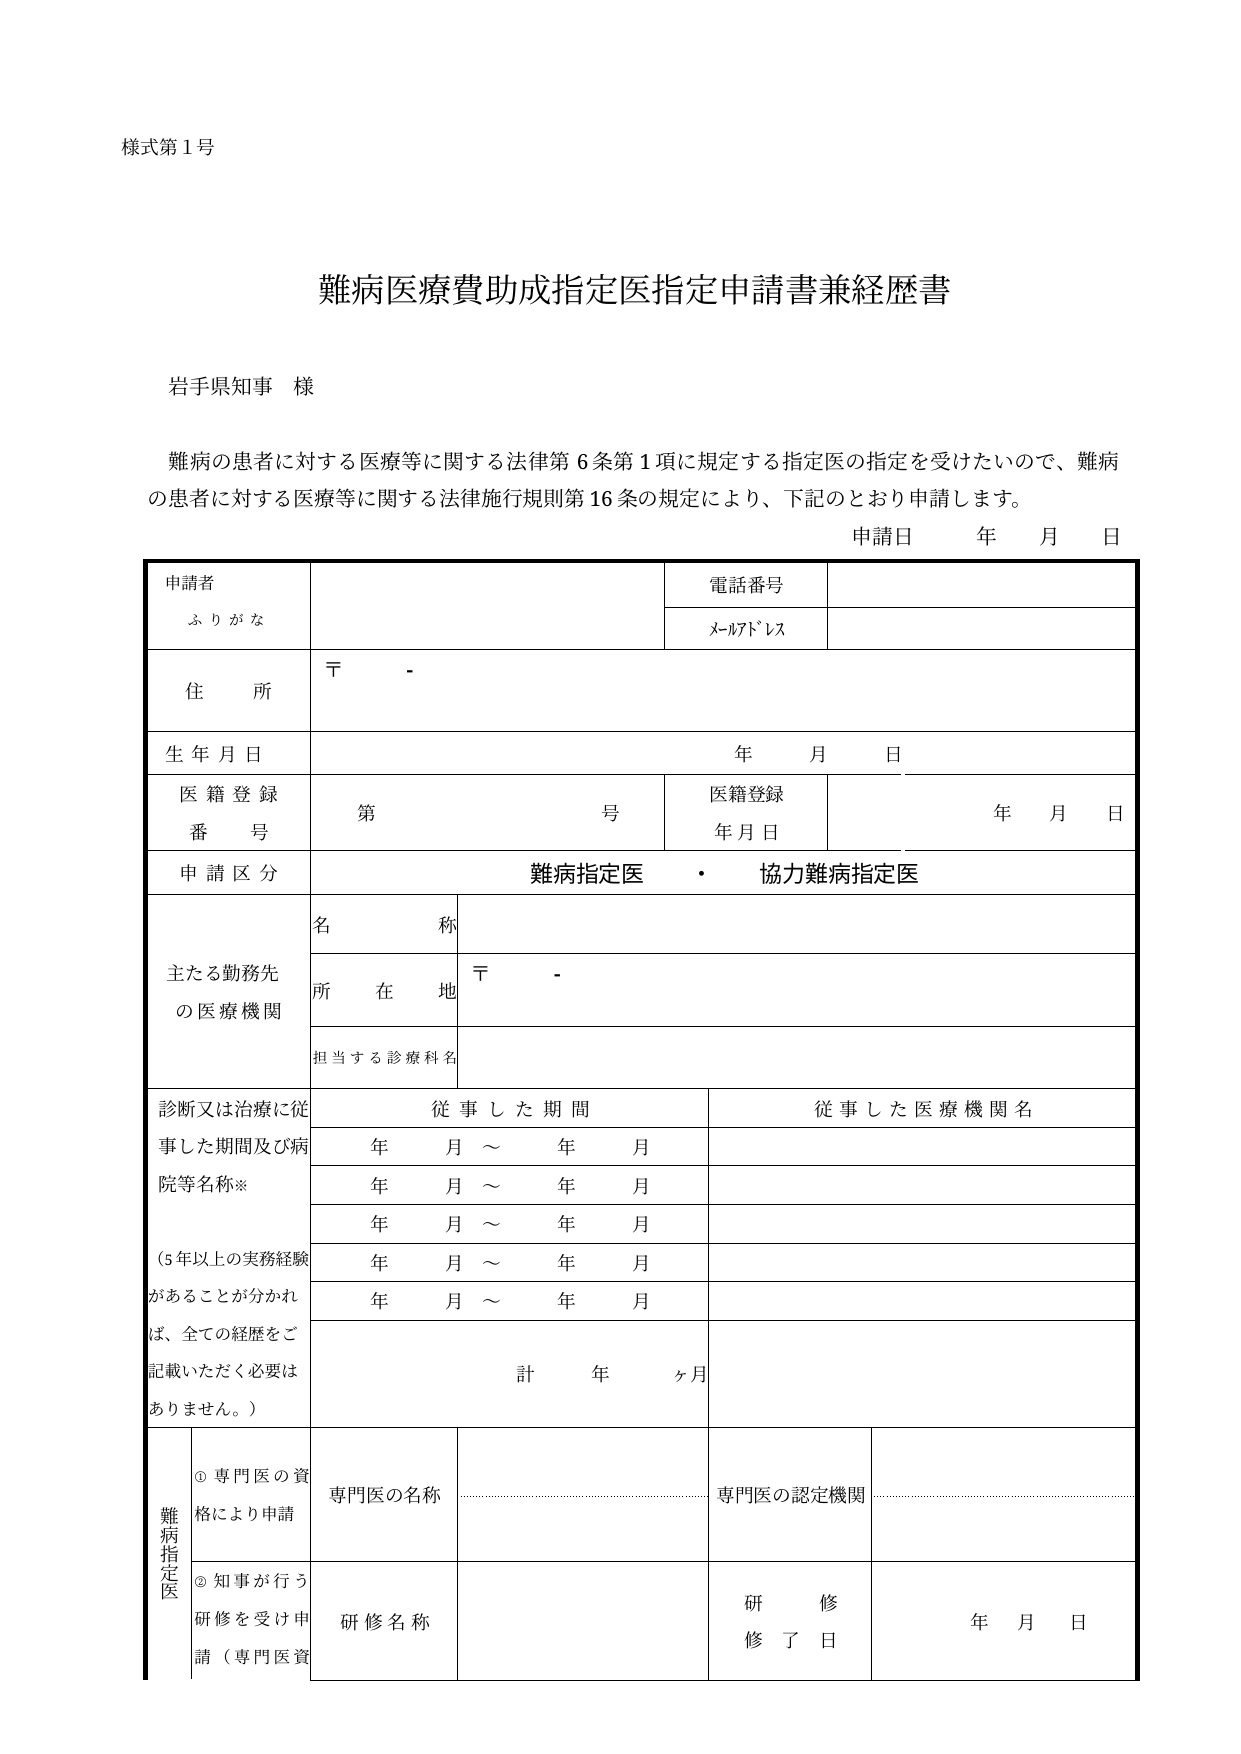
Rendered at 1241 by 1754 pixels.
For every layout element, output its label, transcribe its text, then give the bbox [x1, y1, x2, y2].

table_cell 年 月 日 [872, 1562, 1135, 1680]
table_cell 年 月 ～ 年 月 [311, 1166, 708, 1204]
table_cell [458, 1496, 708, 1561]
table_cell [872, 1428, 1135, 1496]
table_cell 第 号 [311, 775, 664, 850]
table_cell 従事した医療機関名 [709, 1089, 1135, 1127]
table_cell 所在地 [311, 954, 457, 1026]
text 難病医療費助成指定医指定申請書兼経歴書 [148, 250, 1122, 325]
table_cell 住 所 [148, 650, 310, 731]
table_cell [709, 1205, 1135, 1242]
table_header [311, 563, 664, 649]
table_cell 専門医の認定機関 [709, 1428, 871, 1561]
table_cell 計 年 ヶ月 [311, 1321, 708, 1427]
table_cell [458, 1562, 708, 1680]
table_cell [828, 608, 1135, 649]
table_cell [709, 1321, 1135, 1427]
table_cell [458, 895, 1135, 953]
table_cell [709, 1244, 1135, 1281]
table_cell 名 称 [311, 895, 457, 953]
table_cell 年 月 ～ 年 月 [311, 1205, 708, 1242]
table_cell [709, 1128, 1135, 1165]
table_cell 〒 - Tel ( ) [458, 954, 1135, 1026]
table_cell 担当する診療科名 [311, 1027, 457, 1088]
table_cell 難病指定医 ・ 協力難病指定医 [311, 851, 1135, 894]
table_cell [872, 1496, 1135, 1561]
table_cell ②知事が行う研修を受け申請（専門医資格を有しない場合） [192, 1562, 310, 1680]
table_cell 年 月 日 [905, 775, 1135, 850]
table_cell 医籍登録 番号 [148, 775, 310, 850]
table_cell 主たる勤務先 の医療機関 [148, 895, 310, 1088]
table_cell [458, 1027, 1135, 1088]
table_cell 診断又は治療に従事した期間及び病院等名称※ （5年以上の実務経験があることが分かれば、全ての経歴をご記載いただく必要はありません。） [148, 1089, 310, 1427]
table_cell [709, 1282, 1135, 1319]
table_cell 生年月日 [148, 732, 310, 774]
table_cell 〒 - [311, 650, 1135, 731]
table_cell 従事した期間 [311, 1089, 708, 1127]
table_cell 年 月 ～ 年 月 [311, 1282, 708, 1319]
table_header [828, 563, 1135, 607]
text 申請日 年 月 日 [148, 516, 1122, 554]
table_cell [709, 1166, 1135, 1204]
table_cell ①専門医の資格により申請 [192, 1428, 310, 1561]
table_cell ﾒｰﾙｱﾄﾞﾚｽ [665, 608, 827, 649]
table_cell 専門医の名称 [311, 1428, 457, 1561]
table_cell [458, 1428, 708, 1496]
table_cell 研 修 修 了 日 [709, 1562, 871, 1680]
table_cell 難病指定医 [148, 1428, 192, 1680]
table_cell 研 修 名 称 [311, 1562, 457, 1680]
table_cell 医籍登録 年 月 日 [665, 775, 827, 850]
table_cell [828, 775, 901, 850]
table_header 申請者 ふりがな 氏 名 [148, 563, 310, 649]
table_cell 年 月 日 [311, 732, 1135, 774]
table_cell 年 月 ～ 年 月 [311, 1244, 708, 1281]
text 岩手県知事 様 [148, 366, 1122, 404]
text 難病の患者に対する医療等に関する法律第6条第1項に規定する指定医の指定を受けたいので、難病の患者に対する医療等に関する法律施行規則第16条の規定により、下記のとおり申請します。 [148, 441, 1122, 516]
table_header 電話番号 [665, 563, 827, 607]
table_cell 申請区分 [148, 851, 310, 894]
table_cell 年 月 ～ 年 月 [311, 1128, 708, 1165]
